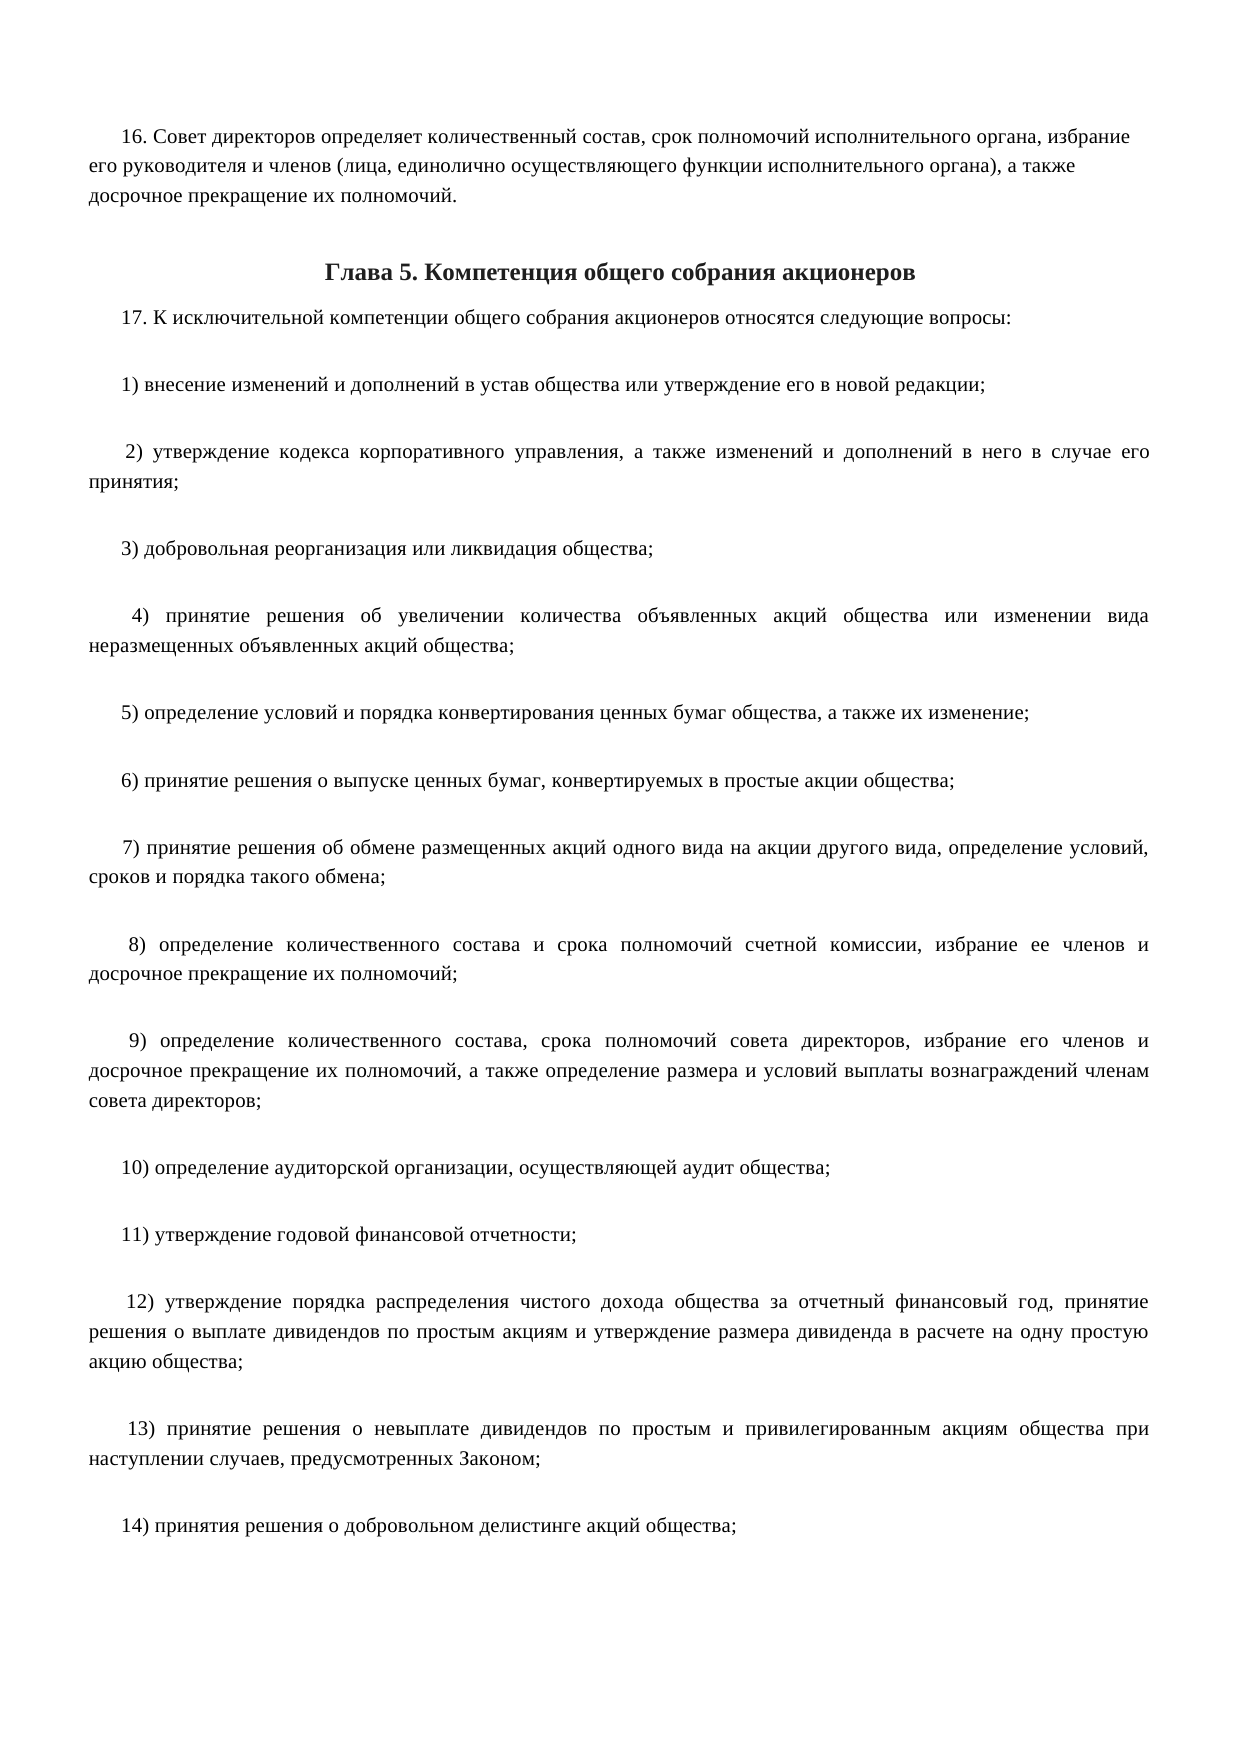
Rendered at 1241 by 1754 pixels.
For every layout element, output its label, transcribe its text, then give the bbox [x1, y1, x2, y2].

text 11) утверждение годовой финансовой отчетности; [88, 1217, 1152, 1246]
text 3) добровольная реорганизация или ликвидация общества; [88, 531, 1152, 560]
text 2) утверждение кодекса корпоративного управления, а также изменений и дополнений в него в случае его принятия; [88, 434, 1152, 493]
text 1) внесение изменений и дополнений в устав общества или утверждение его в новой редакции; [88, 367, 1152, 396]
text 5) определение условий и порядка конвертирования ценных бумаг общества, а также их изменение; [88, 695, 1152, 724]
text 10) определение аудиторской организации, осуществляющей аудит общества; [88, 1149, 1152, 1179]
text Глава 5. Компетенция общего собрания акционеров [88, 245, 1152, 285]
text 17. К исключительной компетенции общего собрания акционеров относятся следующие вопросы: [88, 299, 1152, 329]
text 12) утверждение порядка распределения чистого дохода общества за отчетный финансовый год, принятие решения о выплате дивидендов по простым акциям и утверждение размера дивиденда в расчете на одну простую акцию общества; [88, 1284, 1152, 1373]
text 9) определение количественного состава, срока полномочий совета директоров, избрание его членов и досрочное прекращение их полномочий, а также определение размера и условий выплаты вознаграждений членам совета директоров; [88, 1023, 1152, 1112]
text 7) принятие решения об обмене размещенных акций одного вида на акции другого вида, определение условий, сроков и порядка такого обмена; [88, 829, 1152, 888]
text 16. Совет директоров определяет количественный состав, срок полномочий исполнительного органа, избрание его руководителя и членов (лица, единолично осуществляющего функции исполнительного органа), а также досрочное прекращение их полномочий. [88, 118, 1152, 207]
text 8) определение количественного состава и срока полномочий счетной комиссии, избрание ее членов и досрочное прекращение их полномочий; [88, 926, 1152, 985]
text 13) принятие решения о невыплате дивидендов по простым и привилегированным акциям общества при наступлении случаев, предусмотренных Законом; [88, 1410, 1152, 1470]
text 14) принятия решения о добровольном делистинге акций общества; [88, 1507, 1152, 1537]
text 6) принятие решения о выпуске ценных бумаг, конвертируемых в простые акции общества; [88, 762, 1152, 792]
text 4) принятие решения об увеличении количества объявленных акций общества или изменении вида неразмещенных объявленных акций общества; [88, 598, 1152, 657]
